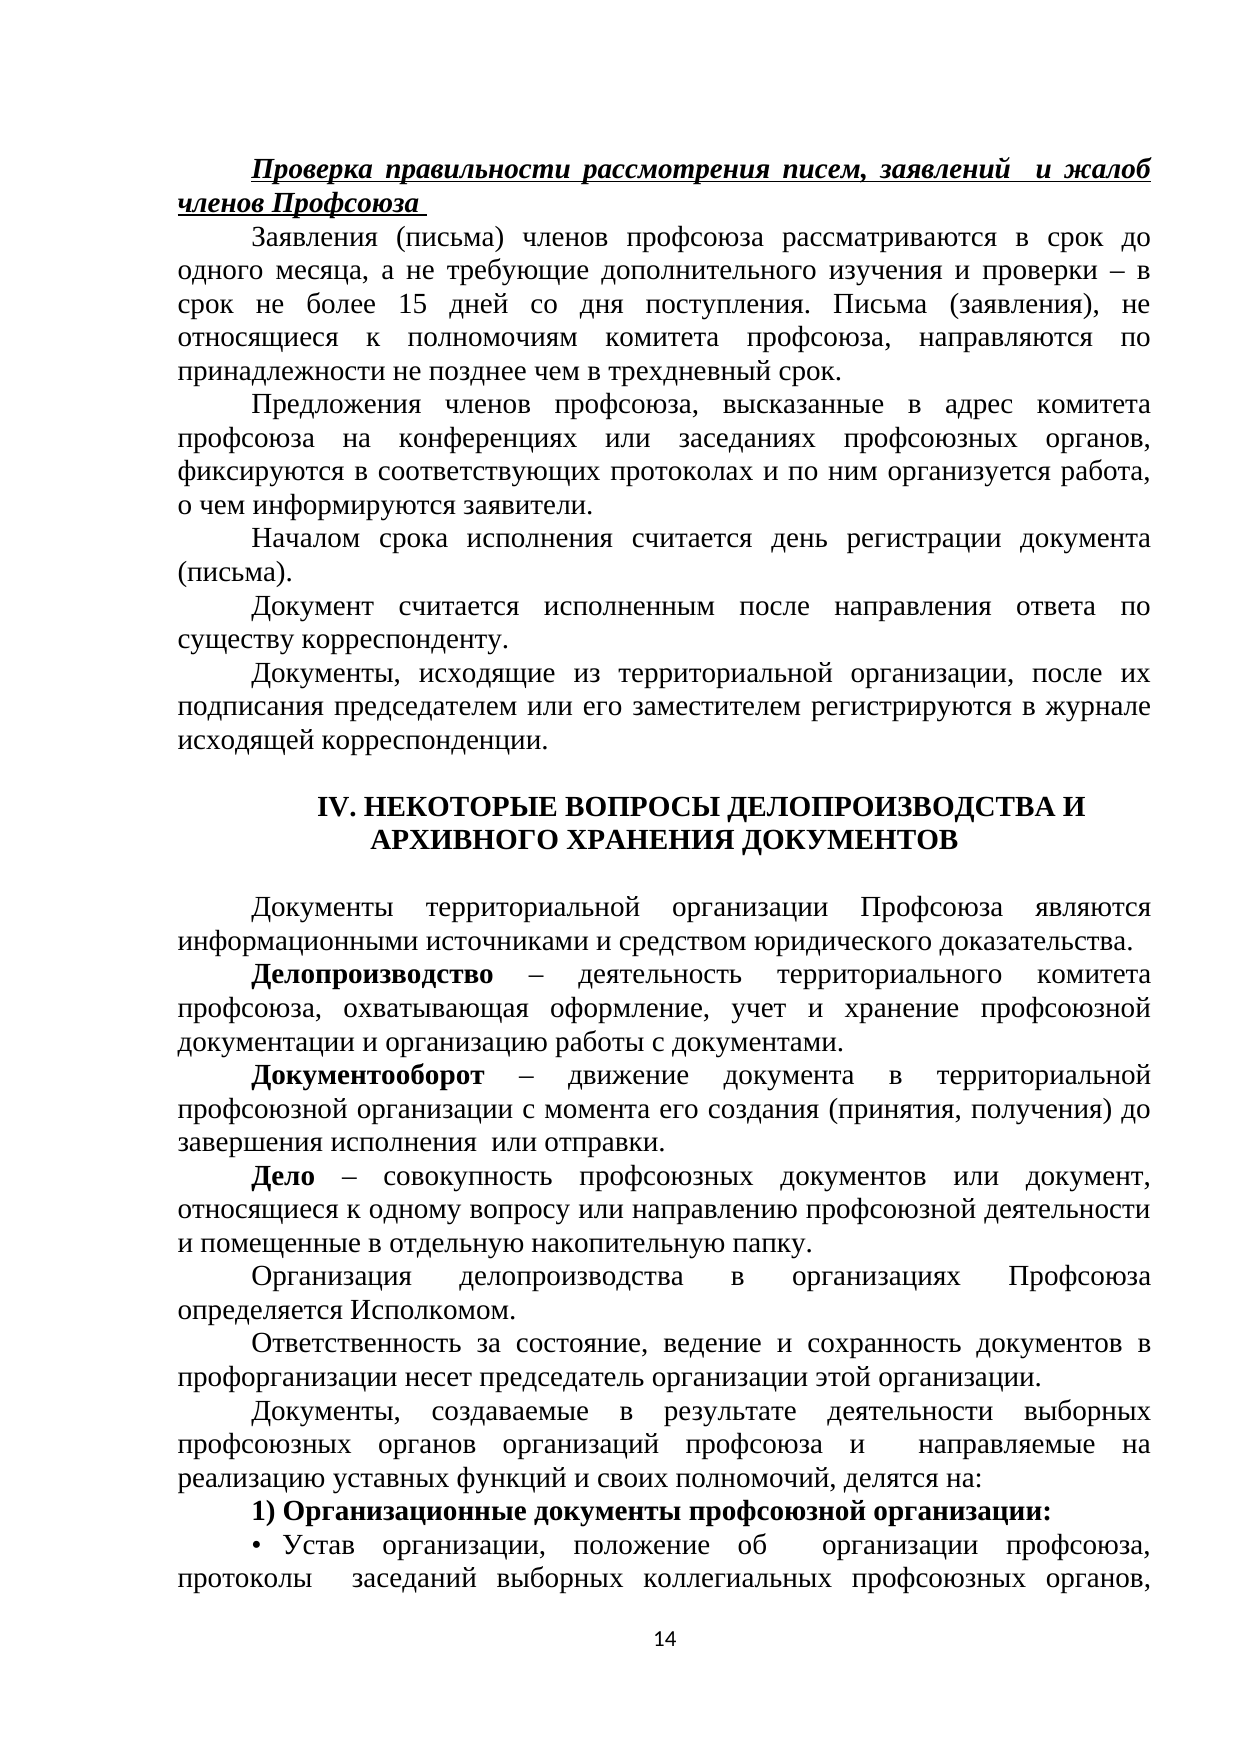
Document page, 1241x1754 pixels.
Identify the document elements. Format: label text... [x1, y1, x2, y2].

text Документ считается исполненным после направления ответа по существу корреспонденту. [177, 588, 1152, 655]
text Документы, исходящие из территориальной организации, после их подписания председателем или его заместителем регистрируются в журнале исходящей корреспонденции. [177, 655, 1152, 755]
text Началом срока исполнения считается день регистрации документа (письма). [177, 521, 1152, 588]
text Ответственность за состояние, ведение и сохранность документов в профорганизации несет председатель организации этой организации. [177, 1326, 1152, 1393]
text Документы территориальной организации Профсоюза являются информационными источниками и средством юридического доказательства. [177, 889, 1152, 957]
text Делопроизводство – деятельность территориального комитета профсоюза, охватывающая оформление, учет и хранение профсоюзной документации и организацию работы с документами. [177, 957, 1152, 1057]
text Предложения членов профсоюза, высказанные в адрес комитета профсоюза на конференциях или заседаниях профсоюзных органов, фиксируются в соответствующих протоколах и по ним организуется работа, о чем информируются заявители. [177, 386, 1152, 521]
text Заявления (письма) членов профсоюза рассматриваются в срок до одного месяца, а не требующие дополнительного изучения и проверки – в срок не более 15 дней со дня поступления. Письма (заявления), не относящиеся к полномочиям комитета профсоюза, направляются по принадлежности не позднее чем в трехдневный срок. [177, 219, 1152, 386]
text Документы, создаваемые в результате деятельности выборных профсоюзных органов организаций профсоюза и направляемые на реализацию уставных функций и своих полномочий, делятся на: [177, 1393, 1152, 1493]
text Организация делопроизводства в организациях Профсоюза определяется Исполкомом. [177, 1258, 1152, 1326]
text Дело – совокупность профсоюзных документов или документ, относящиеся к одному вопросу или направлению профсоюзной деятельности и помещенные в отдельную накопительную папку. [177, 1158, 1152, 1258]
text IV. НЕКОТОРЫЕ ВОПРОСЫ ДЕЛОПРОИЗВОДСТВА И АРХИВНОГО ХРАНЕНИЯ ДОКУМЕНТОВ [177, 789, 1152, 856]
text Проверка правильности рассмотрения писем, заявлений и жалоб членов Профсоюза [177, 152, 1152, 219]
text 1) Организационные документы профсоюзной организации: [177, 1493, 1152, 1527]
text Документооборот – движение документа в территориальной профсоюзной организации с момента его создания (принятия, получения) до завершения исполнения или отправки. [177, 1057, 1152, 1158]
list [177, 1527, 1152, 1594]
